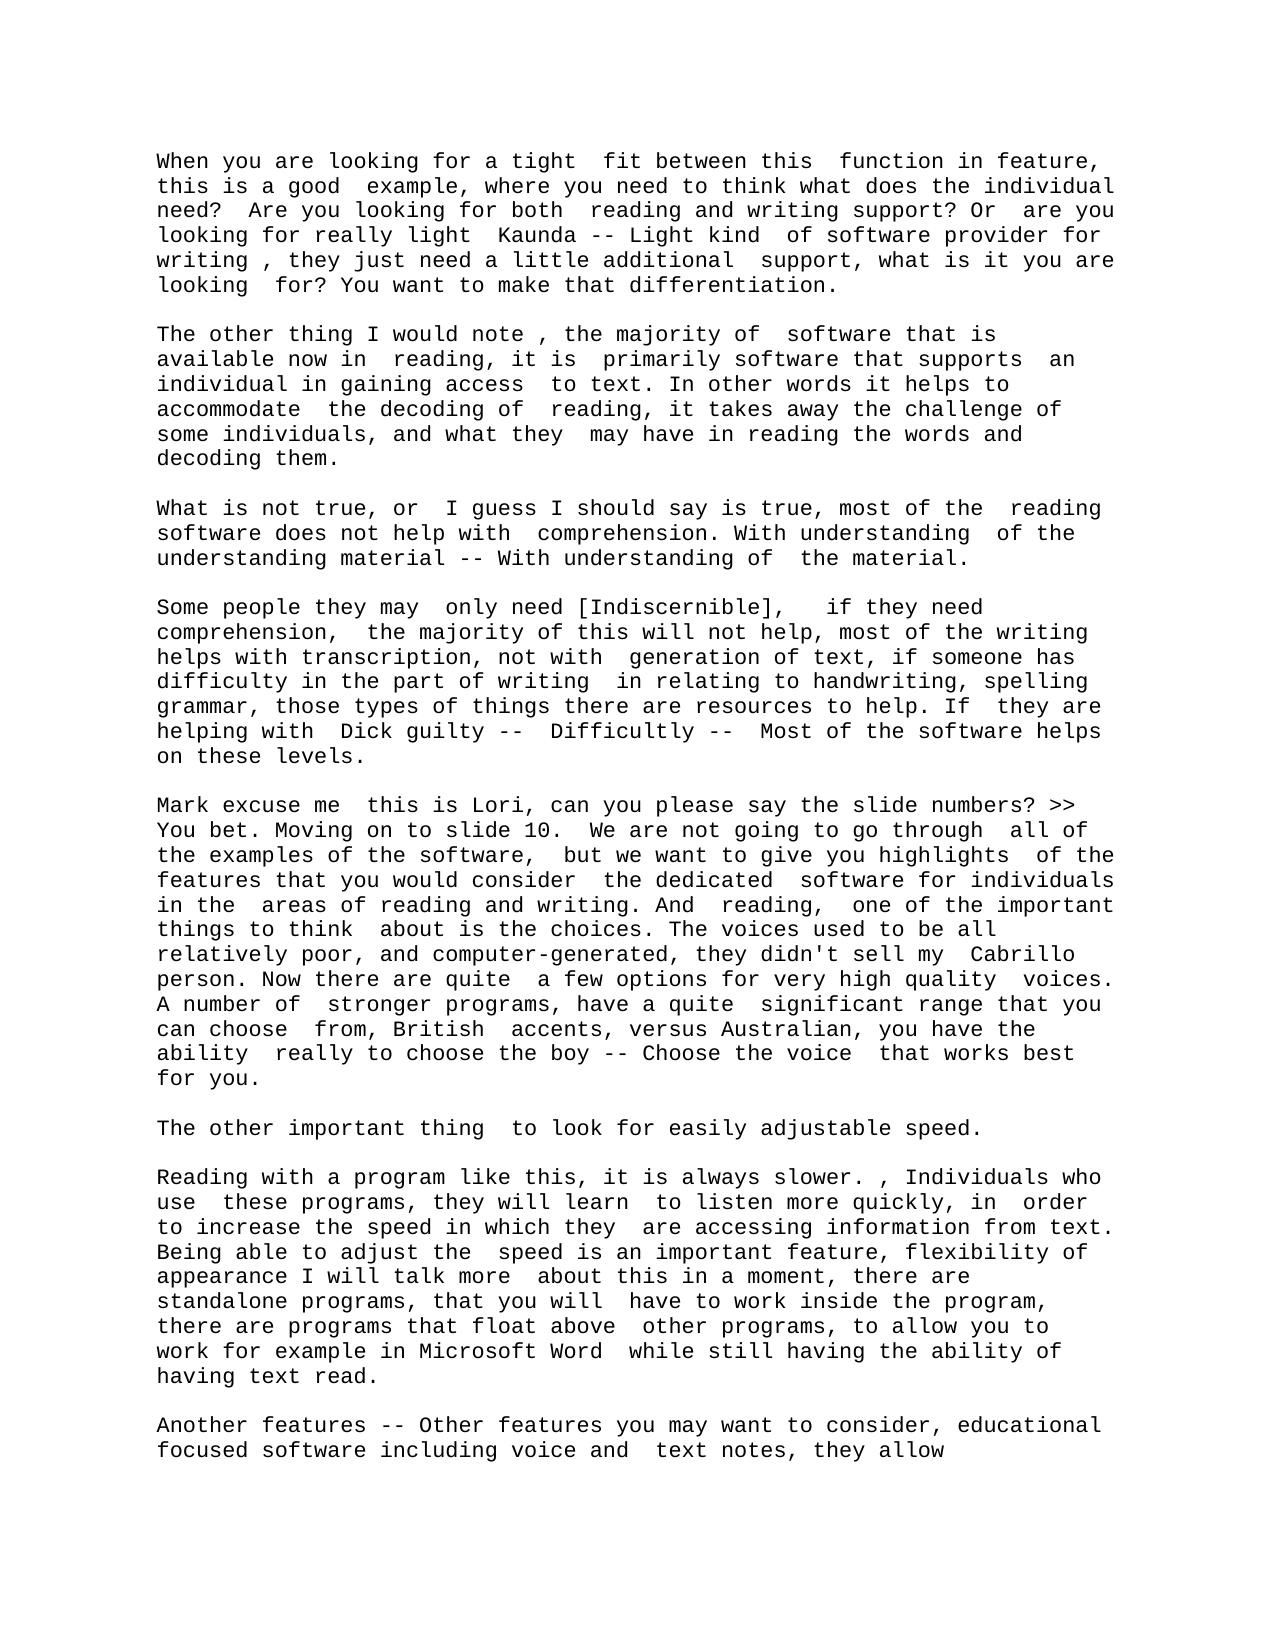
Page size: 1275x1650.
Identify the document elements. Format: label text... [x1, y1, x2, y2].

text Mark excuse me this is Lori, can you please say the slide numbers? >> You bet. Moving on to slide 10. We are not going to go through all of the examples of the software, but we want to give you highlights of the features that you would consider the dedicated software for individuals in the areas of reading and writing. And reading, one of the important things to think about is the choices. The voices used to be all relatively poor, and computer-generated, they didn't sell my Cabrillo person. Now there are quite a few options for very high quality voices. A number of stronger programs, have a quite significant range that you can choose from, British accents, versus Australian, you have the ability really to choose the boy -- Choose the voice that works best for you. [156, 794, 1118, 1092]
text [156, 1414, 1118, 1464]
text When you are looking for a tight fit between this function in feature, this is a good example, where you need to think what does the individual need? Are you looking for both reading and writing support? Or are you looking for really light Kaunda -- Light kind of software provider for writing , they just need a little additional support, what is it you are looking for? You want to make that differentiation. [156, 150, 1118, 299]
text The other important thing to look for easily adjustable speed. [156, 1117, 1118, 1142]
text Reading with a program like this, it is always slower. , Individuals who use these programs, they will learn to listen more quickly, in order to increase the speed in which they are accessing information from text. Being able to adjust the speed is an important feature, flexibility of appearance I will talk more about this in a moment, there are standalone programs, that you will have to work inside the program, there are programs that float above other programs, to allow you to work for example in Microsoft Word while still having the ability of having text read. [156, 1166, 1118, 1389]
text The other thing I would note , the majority of software that is available now in reading, it is primarily software that supports an individual in gaining access to text. In other words it helps to accommodate the decoding of reading, it takes away the challenge of some individuals, and what they may have in reading the words and decoding them. [156, 323, 1118, 472]
text What is not true, or I guess I should say is true, most of the reading software does not help with comprehension. With understanding of the understanding material -- With understanding of the material. [156, 497, 1118, 571]
text Some people they may only need [Indiscernible], if they need comprehension, the majority of this will not help, most of the writing helps with transcription, not with generation of text, if someone has difficulty in the part of writing in relating to handwriting, spelling grammar, those types of things there are resources to help. If they are helping with Dick guilty -- Difficultly -- Most of the software helps on these levels. [156, 596, 1118, 770]
